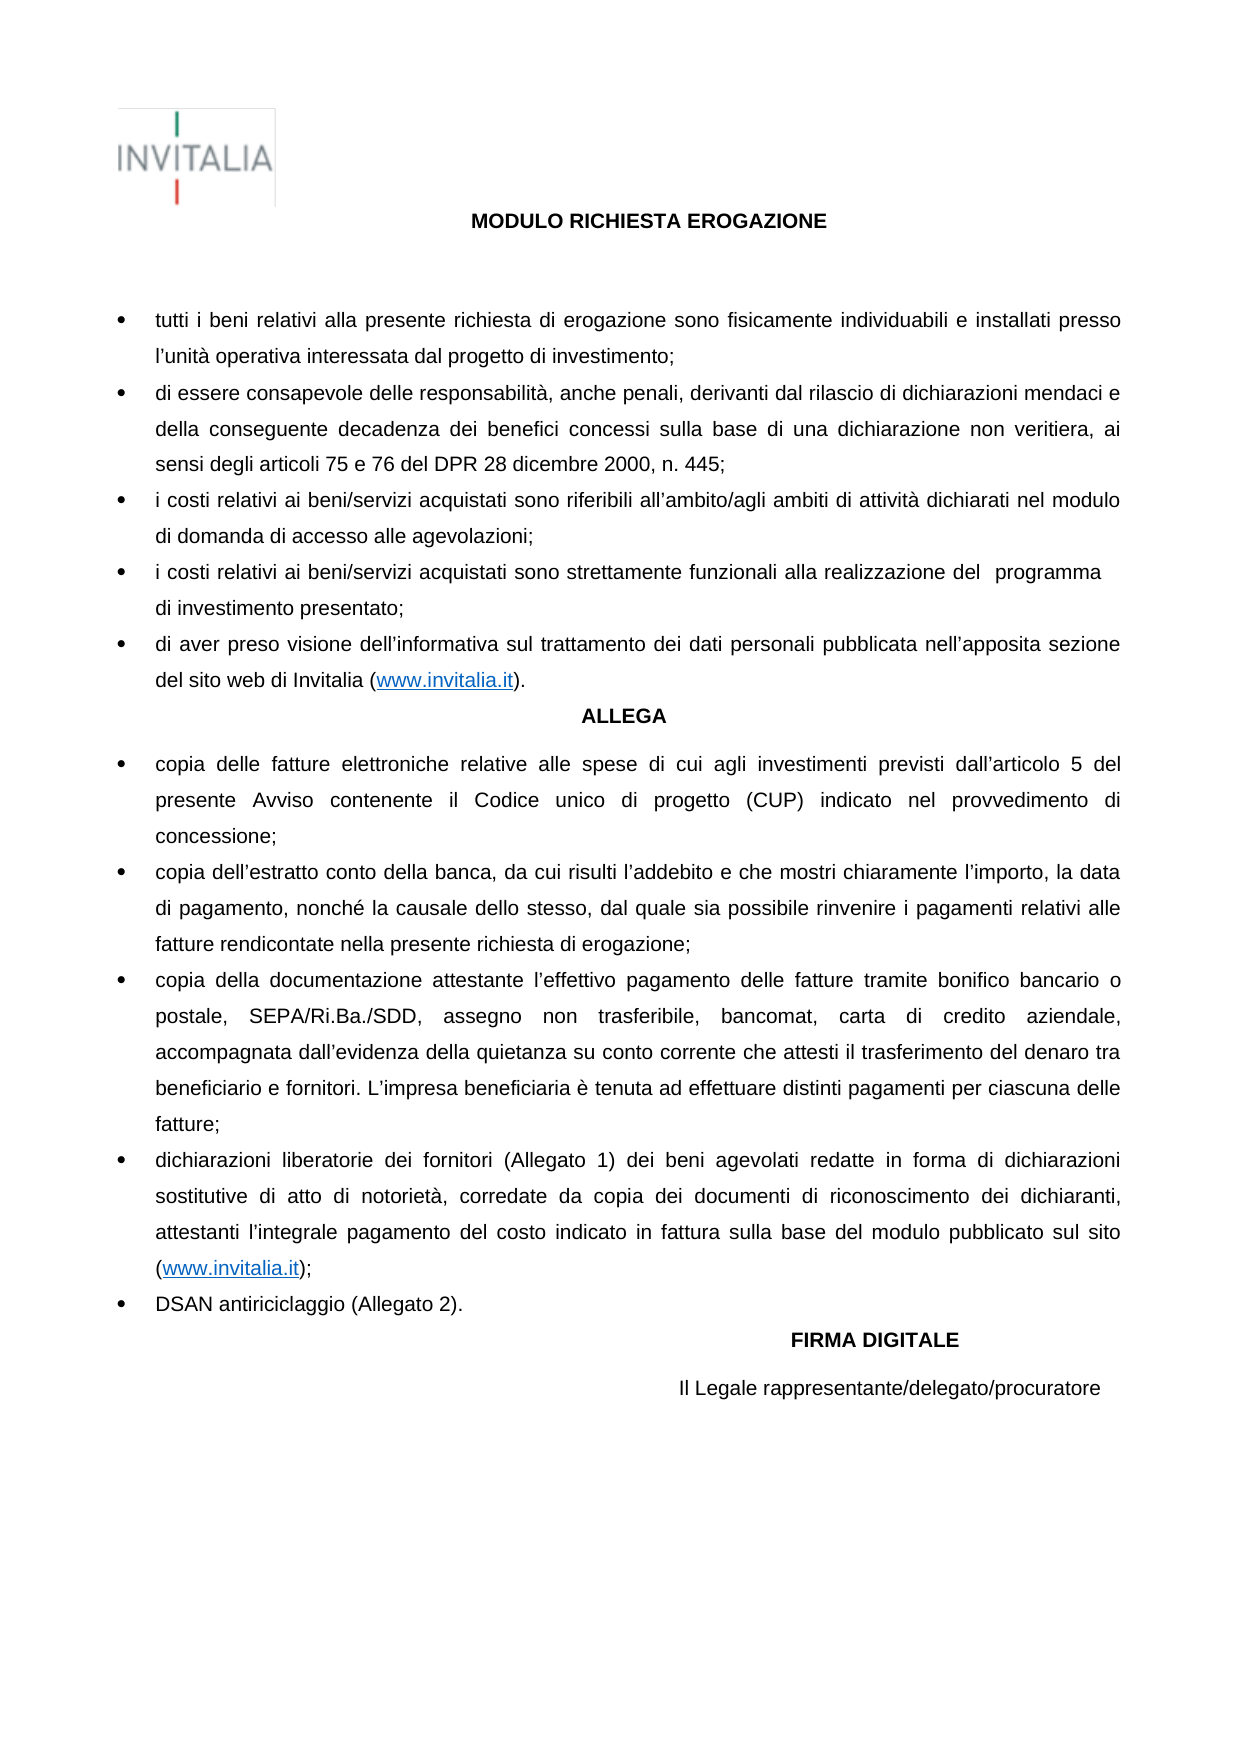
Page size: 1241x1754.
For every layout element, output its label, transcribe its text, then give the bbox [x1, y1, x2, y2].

text ALLEGA [199, 704, 1048, 728]
list di aver preso visione dell’informativa sul trattamento dei dati personali pubblicata nell’apposita sezione del sito web di Invitalia (www.invitalia.it). [118, 632, 1122, 692]
list di essere consapevole delle responsabilità, anche penali, derivanti dal rilascio di dichiarazioni mendaci e della conseguente decadenza dei benefici concessi sulla base di una dichiarazione non veritiera, ai sensi degli articoli 75 e 76 del DPR 28 dicembre 2000, n. 445; [118, 380, 1122, 476]
text Il Legale rappresentante/delegato/procuratore [118, 1376, 1151, 1400]
list tutti i beni relativi alla presente richiesta di erogazione sono fisicamente individuabili e installati presso l’unità operativa interessata dal progetto di investimento; [118, 308, 1122, 368]
list DSAN antiriciclaggio (Allegato 2). [118, 1292, 1122, 1316]
list copia dell’estratto conto della banca, da cui risulti l’addebito e che mostri chiaramente l’importo, la data di pagamento, nonché la causale dello stesso, dal quale sia possibile rinvenire i pagamenti relativi alle fatture rendicontate nella presente richiesta di erogazione; [118, 860, 1122, 956]
list copia della documentazione attestante l’effettivo pagamento delle fatture tramite bonifico bancario o postale, SEPA/Ri.Ba./SDD, assegno non trasferibile, bancomat, carta di credito aziendale, accompagnata dall’evidenza della quietanza su conto corrente che attesti il trasferimento del denaro tra beneficiario e fornitori. L’impresa beneficiaria è tenuta ad effettuare distinti pagamenti per ciascuna delle fatture; [118, 968, 1122, 1136]
list copia delle fatture elettroniche relative alle spese di cui agli investimenti previsti dall’articolo 5 del presente Avviso contenente il Codice unico di progetto (CUP) indicato nel provvedimento di concessione; [118, 752, 1122, 848]
text FIRMA DIGITALE [118, 1328, 959, 1352]
picture [117, 107, 277, 207]
list i costi relativi ai beni/servizi acquistati sono riferibili all’ambito/agli ambiti di attività dichiarati nel modulo di domanda di accesso alle agevolazioni; [118, 488, 1122, 548]
list dichiarazioni liberatorie dei fornitori (Allegato 1) dei beni agevolati redatte in forma di dichiarazioni sostitutive di atto di notorietà, corredate da copia dei documenti di riconoscimento dei dichiaranti, attestanti l’integrale pagamento del costo indicato in fattura sulla base del modulo pubblicato sul sito (www.invitalia.it); [118, 1148, 1122, 1280]
list i costi relativi ai beni/servizi acquistati sono strettamente funzionali alla realizzazione del programma di investimento presentato; [118, 560, 1102, 620]
